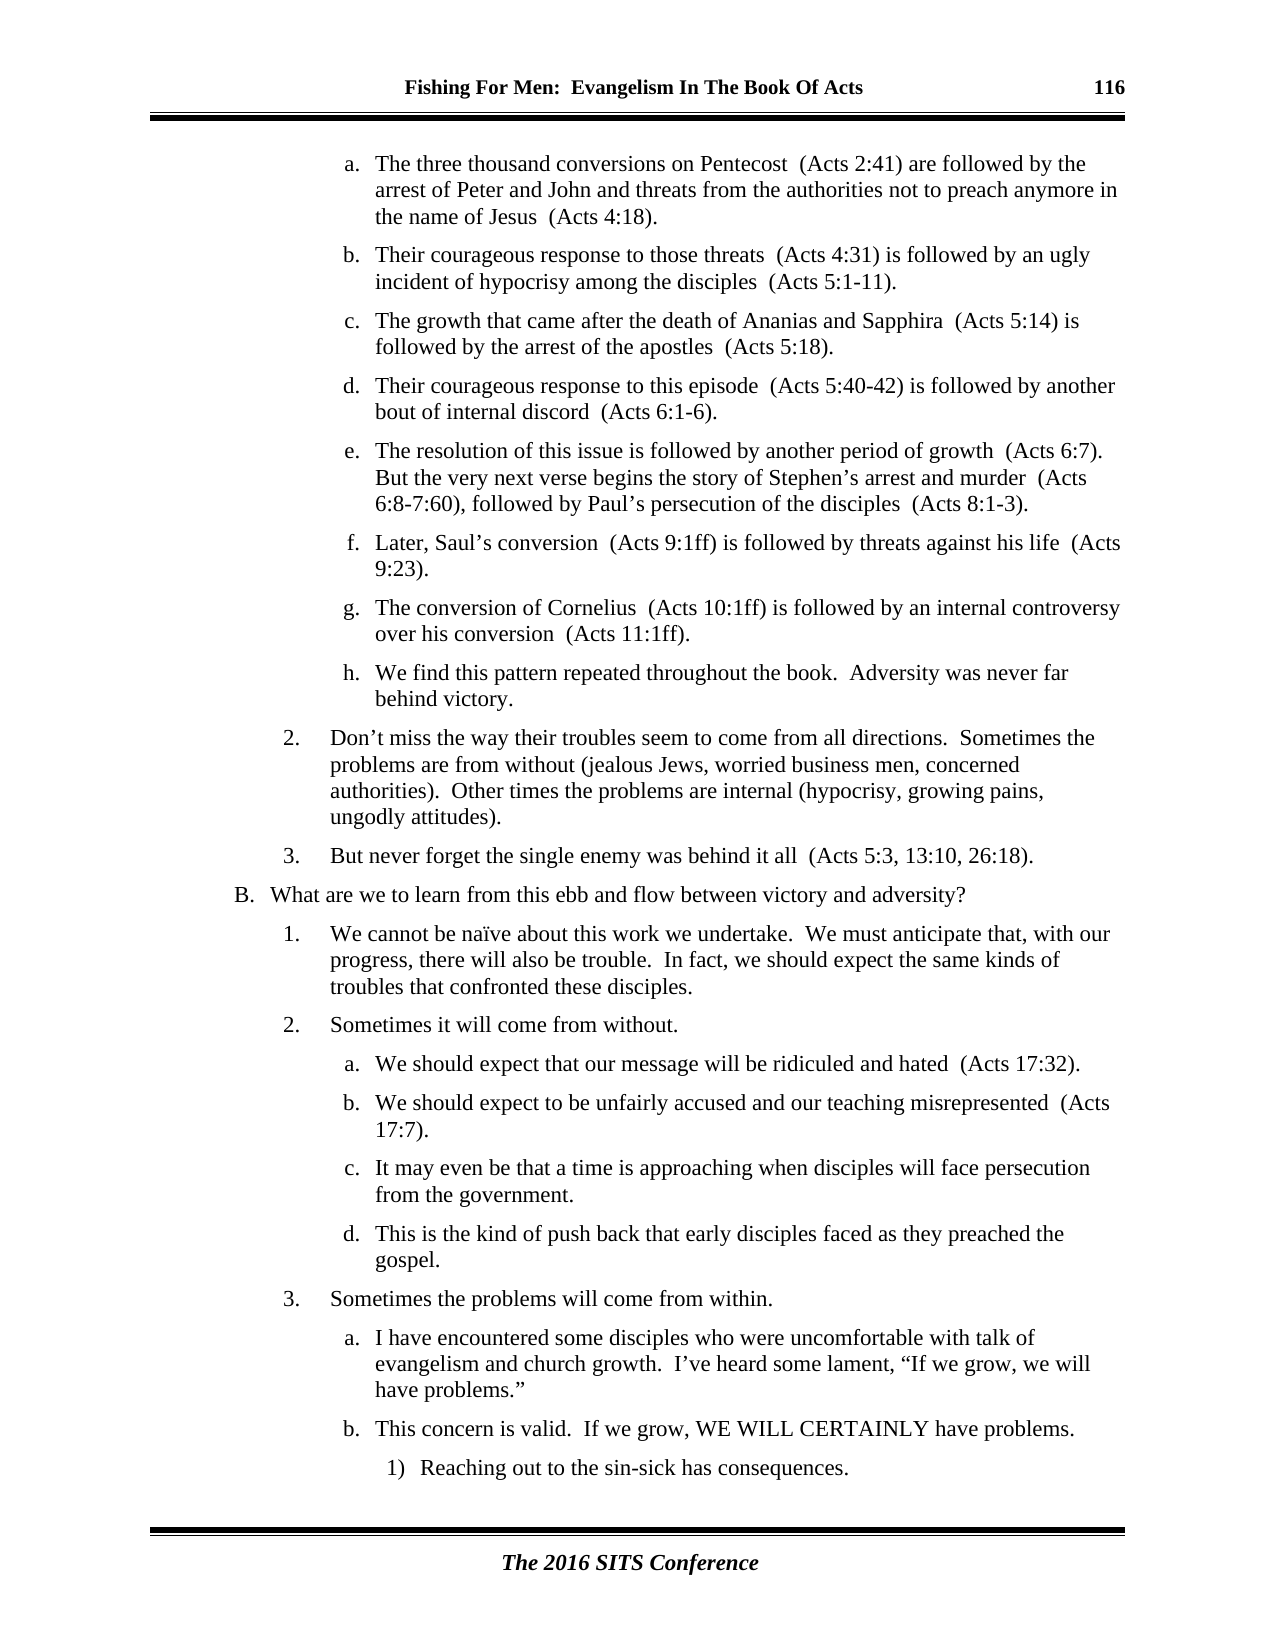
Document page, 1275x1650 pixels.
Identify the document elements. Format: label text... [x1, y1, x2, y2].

list It may even be that a time is approaching when disciples will face persecution from the government. [360, 1154, 1125, 1207]
list The resolution of this issue is followed by another period of growth (Acts 6:7). But the very next verse begins the story of Stephen’s arrest and murder (Acts 6:8-7:60), followed by Paul’s persecution of the disciples (Acts 8:1-3). [360, 437, 1125, 516]
list This is the kind of push back that early disciples faced as they preached the gospel. [360, 1220, 1125, 1272]
list We find this pattern repeated throughout the book. Adversity was never far behind victory. [360, 659, 1125, 712]
list Reaching out to the sin-sick has consequences. [405, 1454, 1125, 1481]
list The conversion of Cornelius (Acts 10:1ff) is followed by an internal controversy over his conversion (Acts 11:1ff). [360, 594, 1125, 647]
list We cannot be naïve about this work we undertake. We must anticipate that, with our progress, there will also be trouble. In fact, we should expect the same kinds of troubles that confronted these disciples. [300, 920, 1125, 999]
list Their courageous response to this episode (Acts 5:40-42) is followed by another bout of internal discord (Acts 6:1-6). [360, 372, 1125, 425]
list This concern is valid. If we grow, WE WILL CERTAINLY have problems. [360, 1415, 1125, 1442]
list What are we to learn from this ebb and flow between victory and adversity? [255, 881, 1125, 907]
list The three thousand conversions on Pentecost (Acts 2:41) are followed by the arrest of Peter and John and threats from the authorities not to preach anymore in the name of Jesus (Acts 4:18). [360, 150, 1125, 229]
list Their courageous response to those threats (Acts 4:31) is followed by an ugly incident of hypocrisy among the disciples (Acts 5:1-11). [360, 242, 1125, 294]
list I have encountered some disciples who were uncomfortable with talk of evangelism and church growth. I’ve heard some lament, “If we grow, we will have problems.” [360, 1324, 1125, 1403]
list We should expect to be unfairly accused and our teaching misrepresented (Acts 17:7). [360, 1089, 1125, 1142]
list Don’t miss the way their troubles seem to come from all directions. Sometimes the problems are from without (jealous Jews, worried business men, concerned authorities). Other times the problems are internal (hypocrisy, growing pains, ungodly attitudes). [300, 724, 1125, 830]
list Sometimes it will come from without. [300, 1012, 1125, 1038]
list But never forget the single enemy was behind it all (Acts 5:3, 13:10, 26:18). [300, 842, 1125, 869]
list We should expect that our message will be ridiculed and hated (Acts 17:32). [360, 1050, 1125, 1077]
list Later, Saul’s conversion (Acts 9:1ff) is followed by threats against his life (Acts 9:23). [360, 529, 1125, 581]
list The growth that came after the death of Ananias and Sapphira (Acts 5:14) is followed by the arrest of the apostles (Acts 5:18). [360, 307, 1125, 359]
list Sometimes the problems will come from within. [300, 1285, 1125, 1311]
